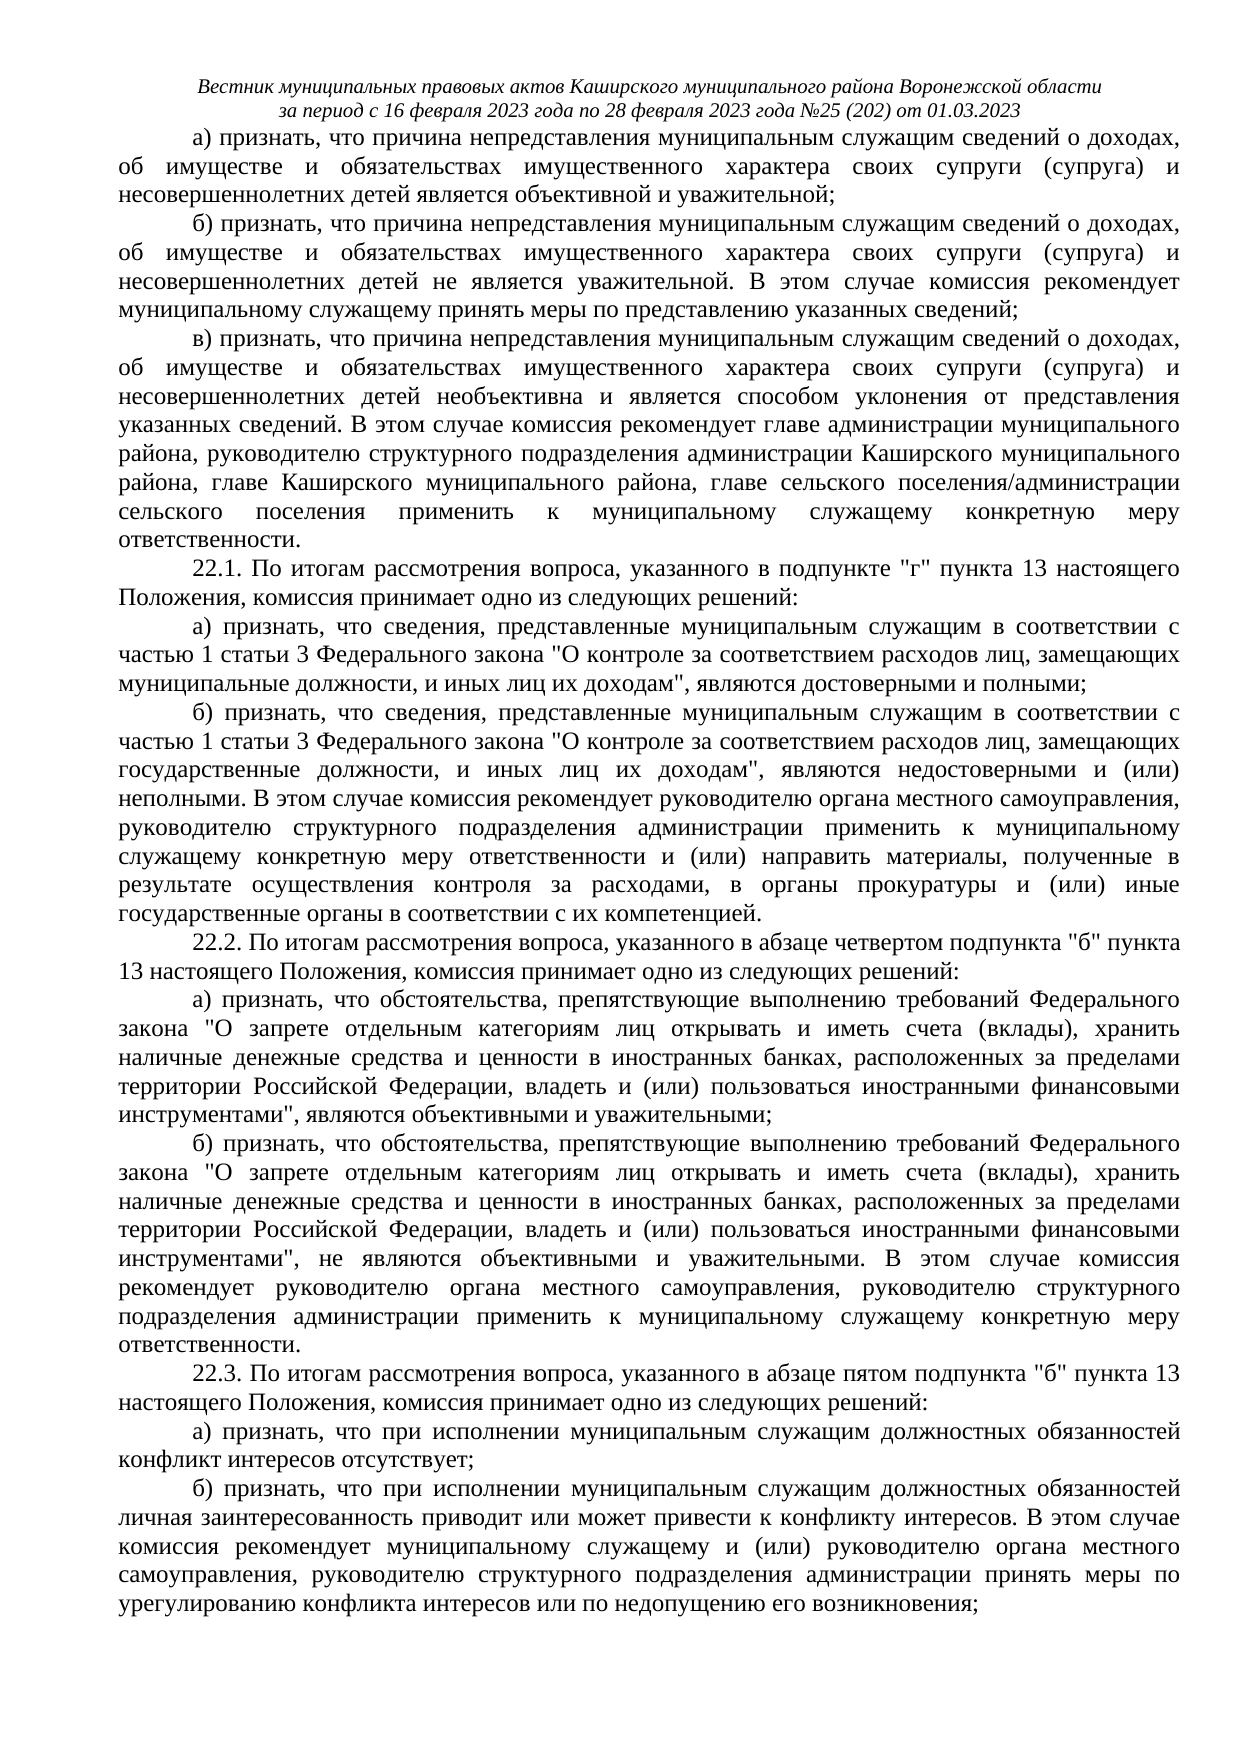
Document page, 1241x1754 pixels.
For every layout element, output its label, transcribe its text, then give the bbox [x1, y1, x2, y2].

text 22.1. По итогам рассмотрения вопроса, указанного в подпункте "г" пункта 13 настоящего Положения, комиссия принимает одно из следующих решений: [118, 553, 1181, 611]
text б) признать, что при исполнении муниципальным служащим должностных обязанностей личная заинтересованность приводит или может привести к конфликту интересов. В этом случае комиссия рекомендует муниципальному служащему и (или) руководителю органа местного самоуправления, руководителю структурного подразделения администрации принять меры по урегулированию конфликта интересов или по недопущению его возникновения; [118, 1473, 1181, 1617]
text б) признать, что обстоятельства, препятствующие выполнению требований Федерального закона "О запрете отдельным категориям лиц открывать и иметь счета (вклады), хранить наличные денежные средства и ценности в иностранных банках, расположенных за пределами территории Российской Федерации, владеть и (или) пользоваться иностранными финансовыми инструментами", не являются объективными и уважительными. В этом случае комиссия рекомендует руководителю органа местного самоуправления, руководителю структурного подразделения администрации применить к муниципальному служащему конкретную меру ответственности. [118, 1128, 1181, 1358]
text 22.3. По итогам рассмотрения вопроса, указанного в абзаце пятом подпункта "б" пункта 13 настоящего Положения, комиссия принимает одно из следующих решений: [118, 1358, 1181, 1416]
text в) признать, что причина непредставления муниципальным служащим сведений о доходах, об имуществе и обязательствах имущественного характера своих супруги (супруга) и несовершеннолетних детей необъективна и является способом уклонения от представления указанных сведений. В этом случае комиссия рекомендует главе администрации муниципального района, руководителю структурного подразделения администрации Каширского муниципального района, главе Каширского муниципального района, главе сельского поселения/администрации сельского поселения применить к муниципальному служащему конкретную меру ответственности. [118, 323, 1181, 553]
text 22.2. По итогам рассмотрения вопроса, указанного в абзаце четвертом подпункта "б" пункта 13 настоящего Положения, комиссия принимает одно из следующих решений: [118, 927, 1181, 984]
text б) признать, что причина непредставления муниципальным служащим сведений о доходах, об имуществе и обязательствах имущественного характера своих супруги (супруга) и несовершеннолетних детей не является уважительной. В этом случае комиссия рекомендует муниципальному служащему принять меры по представлению указанных сведений; [118, 208, 1181, 323]
text а) признать, что обстоятельства, препятствующие выполнению требований Федерального закона "О запрете отдельным категориям лиц открывать и иметь счета (вклады), хранить наличные денежные средства и ценности в иностранных банках, расположенных за пределами территории Российской Федерации, владеть и (или) пользоваться иностранными финансовыми инструментами", являются объективными и уважительными; [118, 984, 1181, 1128]
text а) признать, что при исполнении муниципальным служащим должностных обязанностей конфликт интересов отсутствует; [118, 1416, 1181, 1473]
text а) признать, что причина непредставления муниципальным служащим сведений о доходах, об имуществе и обязательствах имущественного характера своих супруги (супруга) и несовершеннолетних детей является объективной и уважительной; [118, 122, 1181, 208]
text б) признать, что сведения, представленные муниципальным служащим в соответствии с частью 1 статьи 3 Федерального закона "О контроле за соответствием расходов лиц, замещающих государственные должности, и иных лиц их доходам", являются недостоверными и (или) неполными. В этом случае комиссия рекомендует руководителю органа местного самоуправления, руководителю структурного подразделения администрации применить к муниципальному служащему конкретную меру ответственности и (или) направить материалы, полученные в результате осуществления контроля за расходами, в органы прокуратуры и (или) иные государственные органы в соответствии с их компетенцией. [118, 697, 1181, 927]
text а) признать, что сведения, представленные муниципальным служащим в соответствии с частью 1 статьи 3 Федерального закона "О контроле за соответствием расходов лиц, замещающих муниципальные должности, и иных лиц их доходам", являются достоверными и полными; [118, 611, 1181, 697]
